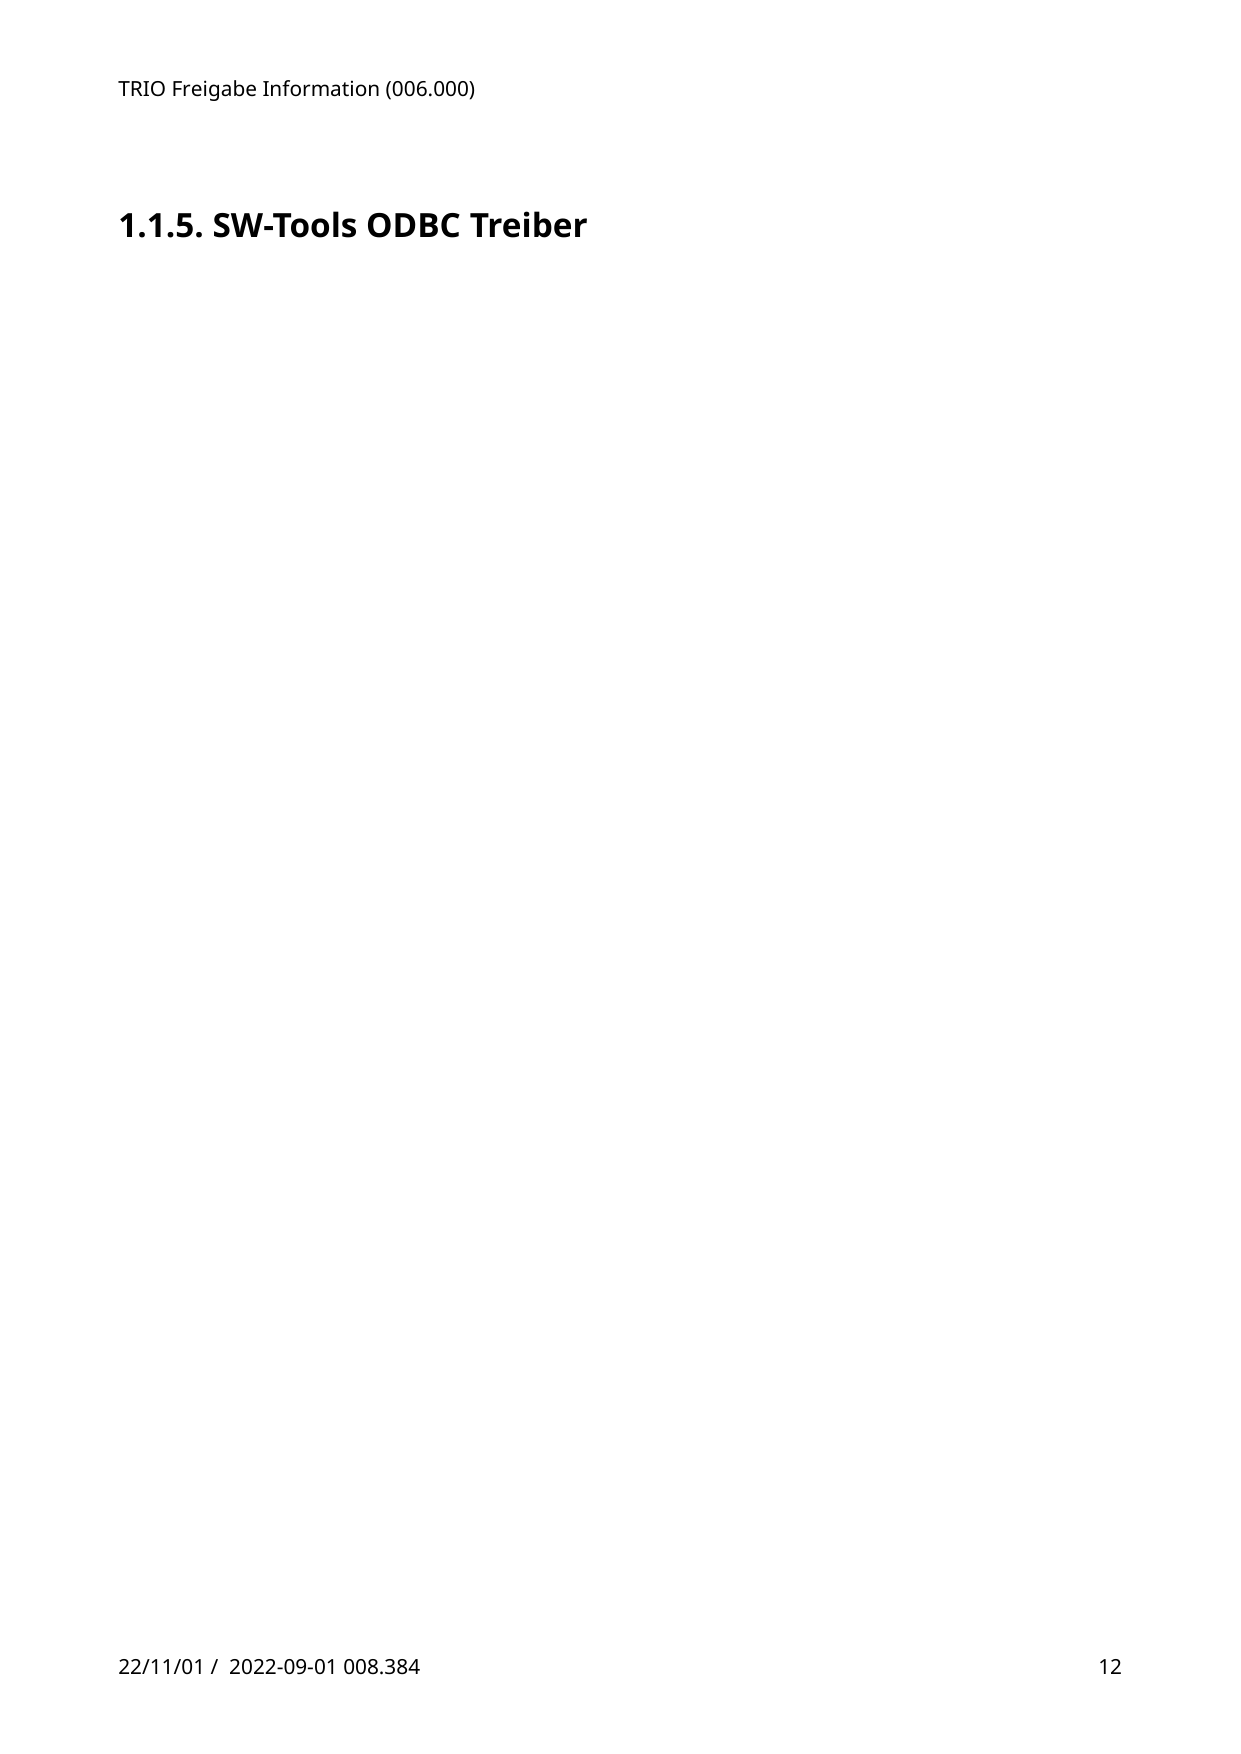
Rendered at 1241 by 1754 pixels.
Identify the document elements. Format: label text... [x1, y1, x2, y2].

subtitle 1.1.5. SW-Tools ODBC Treiber [118, 202, 1122, 248]
